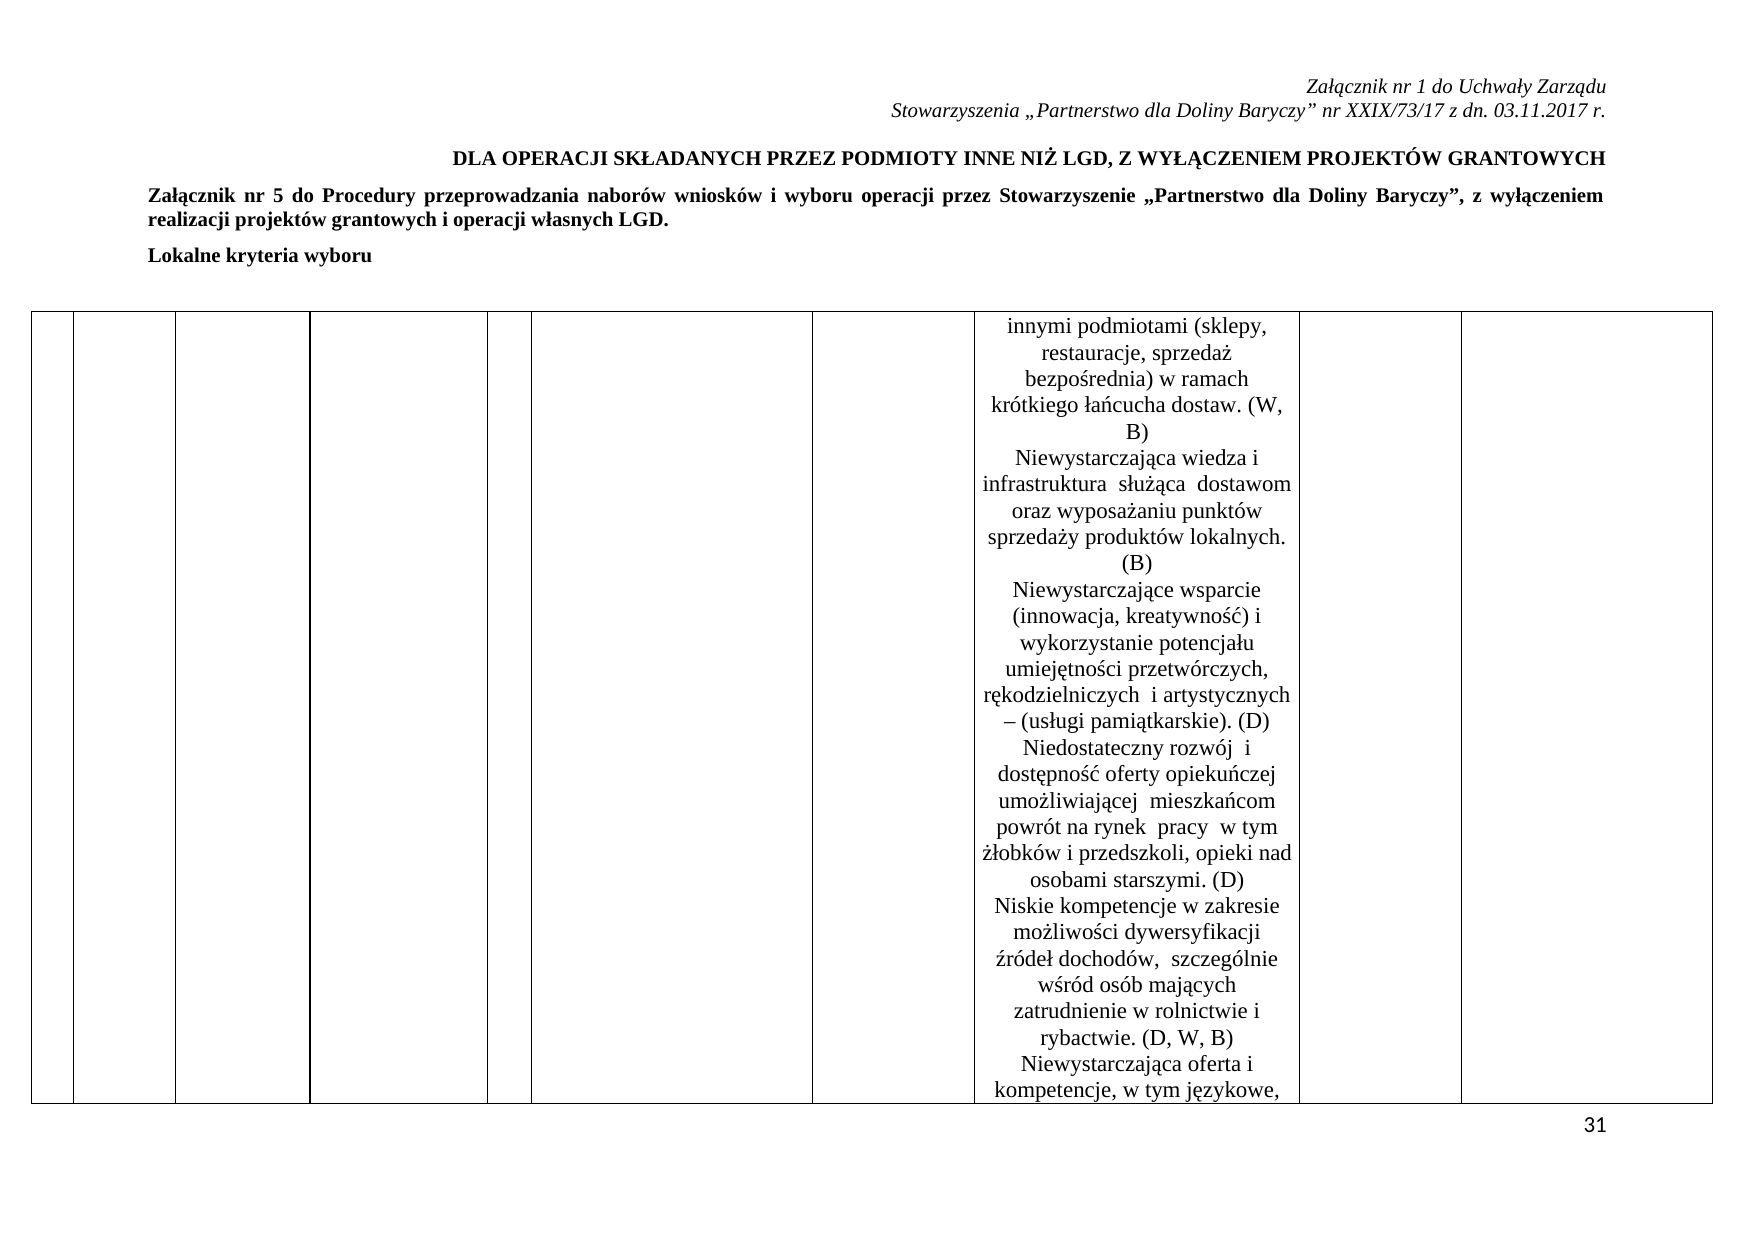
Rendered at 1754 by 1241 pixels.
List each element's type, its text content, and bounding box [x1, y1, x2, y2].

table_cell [311, 312, 487, 1103]
table_cell 0 [488, 312, 531, 1103]
